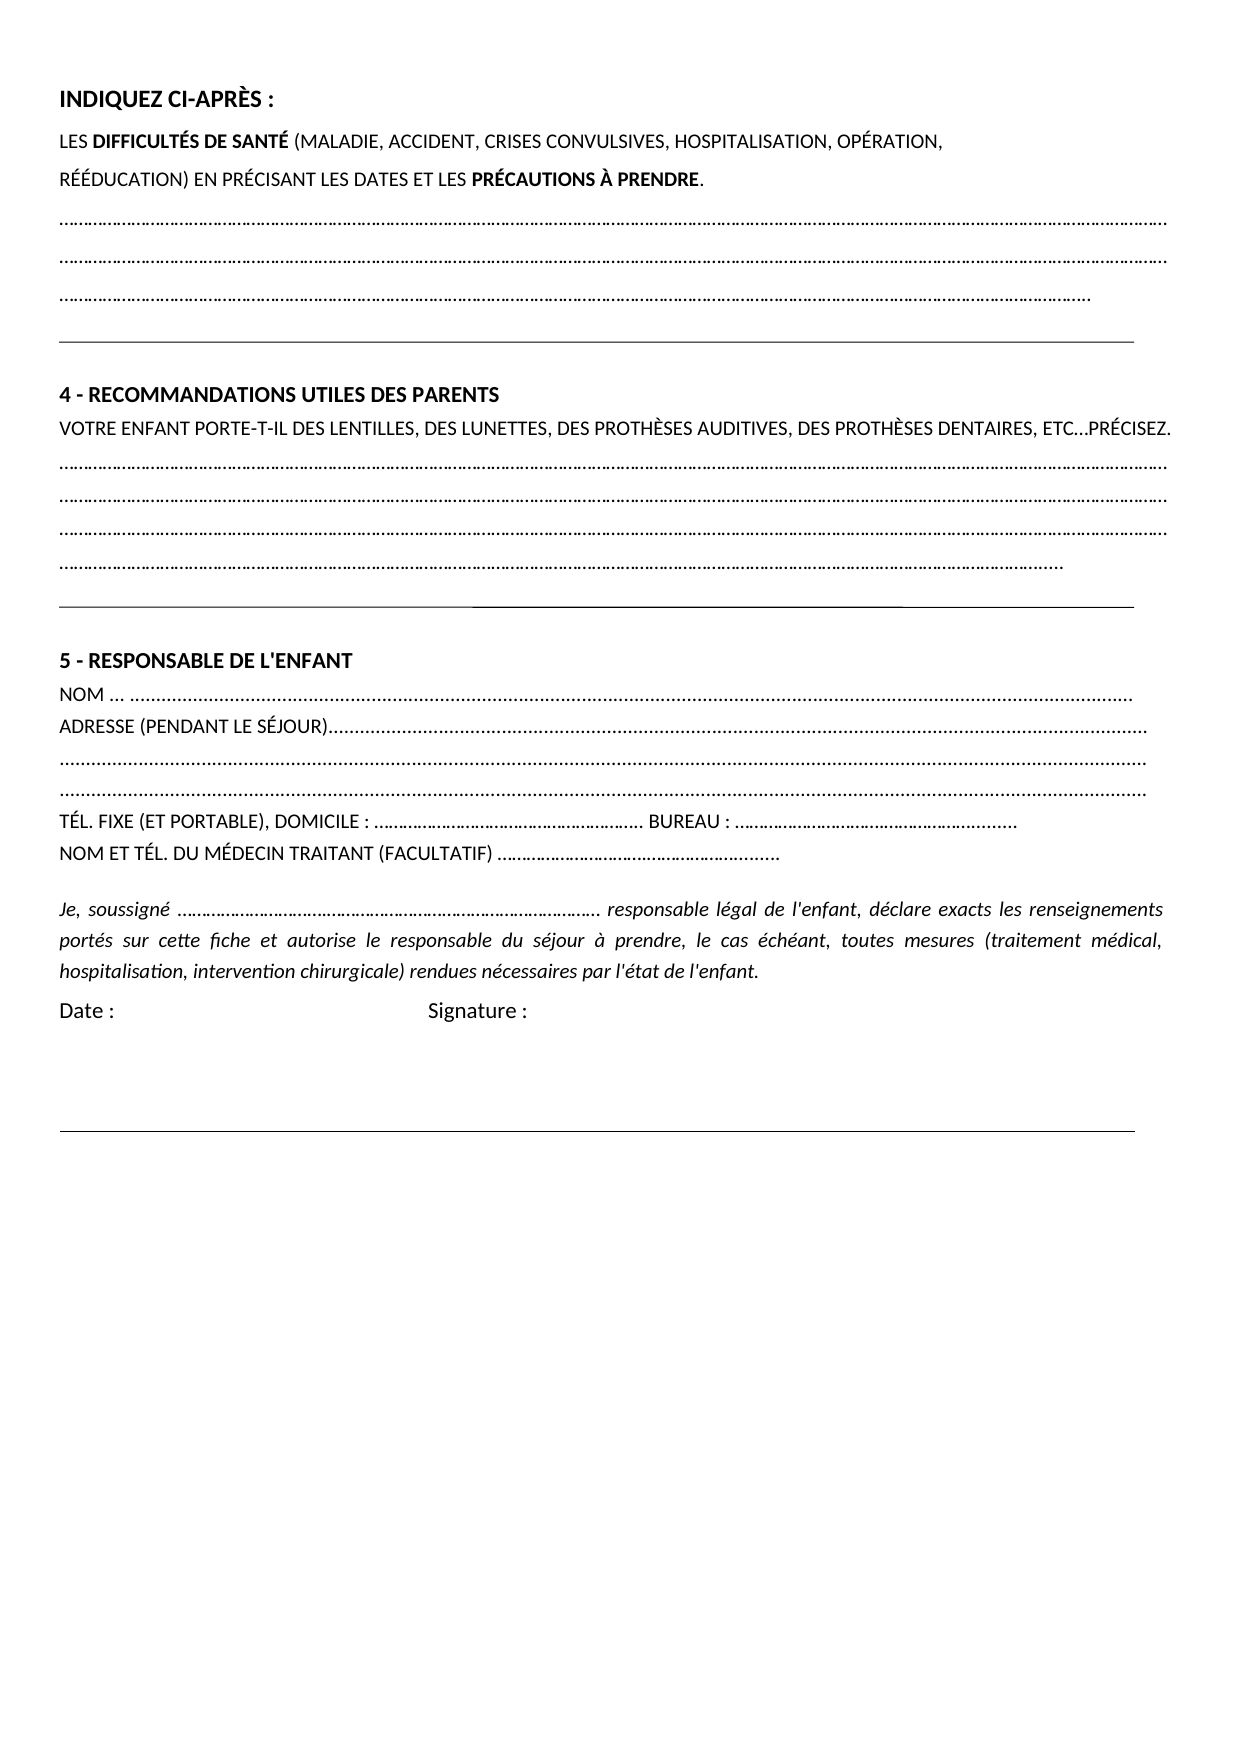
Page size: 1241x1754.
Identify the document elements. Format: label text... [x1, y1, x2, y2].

text NOM ET TÉL. DU MÉDECIN TRAITANT (FACULTATIF) ………………………….………………......... [59, 840, 1181, 865]
text Date : Signature : [59, 996, 1181, 1024]
text 4 - RECOMMANDATIONS UTILES DES PARENTS VOTRE ENFANT PORTE-T-IL DES LENTILLES, DES LUNETTES, DES PROTHÈSES AUDITIVES, DES PROTHÈSES DENTAIRES, ETC…PRÉCISEZ. ……………………………………………………………………………………………………………………………………………………………………………………………………………………………………………………………………………………………………………………………………………………………………………………………………………………………………………………………………………………………………………………………………………………………………………………………………………………………………………………………………………………………………………………………………………………………………………………………………………………………..... [59, 374, 1181, 574]
text Je, soussigné ………………………….………………………………………………… responsable légal de l'enfant, déclare exacts les renseignements portés sur cette fiche et autorise le responsable du séjour à prendre, le cas échéant, toutes mesures (traitement médical, hospitalisation, intervention chirurgicale) rendues nécessaires par l'état de l'enfant. [59, 890, 1166, 984]
text ............................................................................................................................................................................................................... [59, 745, 1181, 770]
text LES DIFFICULTÉS DE SANTÉ (MALADIE, ACCIDENT, CRISES CONVULSIVES, HOSPITALISATION, OPÉRATION, RÉÉDUCATION) EN PRÉCISANT LES DATES ET LES PRÉCAUTIONS À PRENDRE. ……………………………………………………………………………………………………………………………………………………………………………………………………………………………………………………………………………………………………………………………………………………………………………………………………………………………………………………………………………………………………………………………………………………………………………………………………………………….. [59, 128, 1181, 357]
text ............................................................................................................................................................................................................... [59, 776, 1181, 802]
text ADRESSE (PENDANT LE SÉJOUR)............................................................................................................................................................ [59, 713, 1181, 738]
text .................................................................................................................................................................................................INDIQUEZ CI-APRÈS : [59, 83, 1181, 113]
text NOM ... ............................................................................................................................................................................................... [59, 681, 1181, 707]
text 5 - RESPONSABLE DE L'ENFANT [59, 641, 1181, 674]
text TÉL. FIXE (ET PORTABLE), DOMICILE : ……………………………………………….. BUREAU : ………………………….………………......... [59, 808, 1181, 833]
